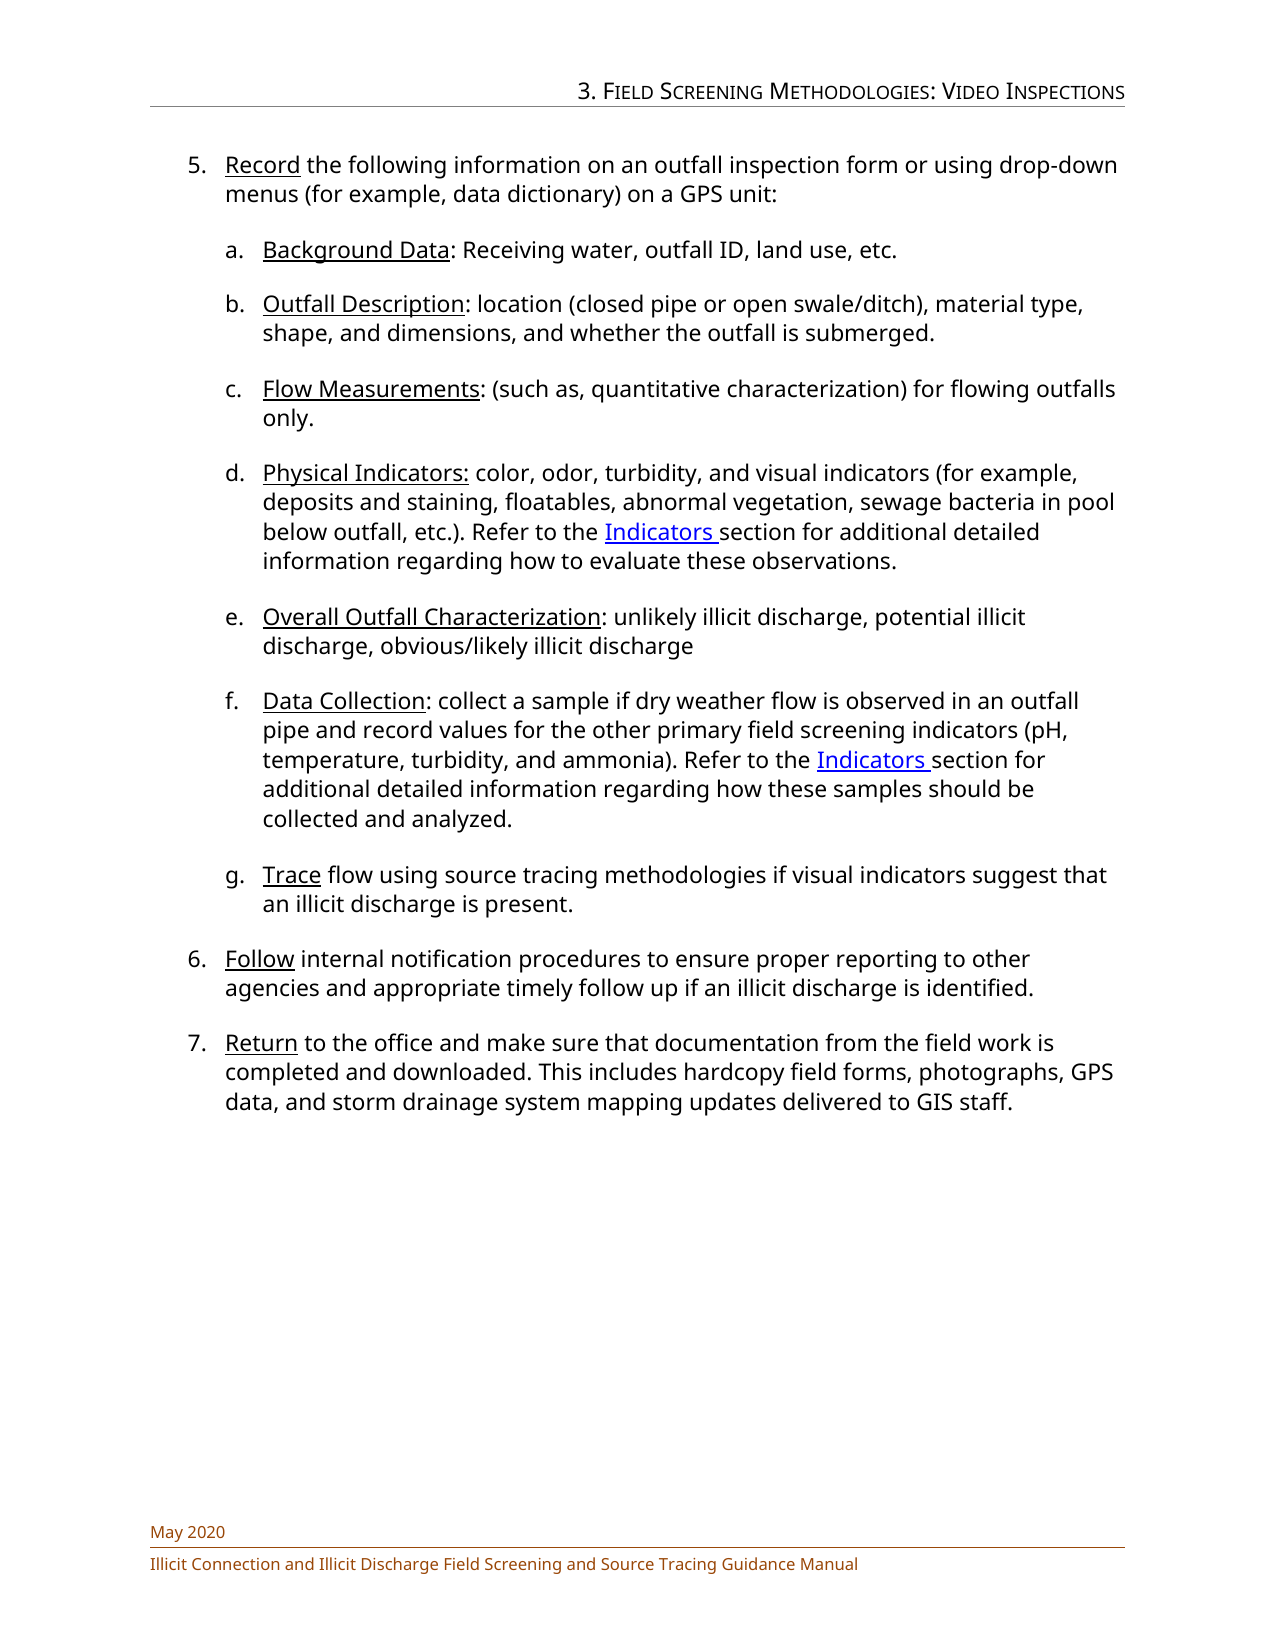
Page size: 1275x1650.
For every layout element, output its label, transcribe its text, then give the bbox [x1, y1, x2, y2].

list Outfall Description: location (closed pipe or open swale/ditch), material type, shape, and dimensions, and whether the outfall is submerged. [225, 289, 1125, 348]
list Flow Measurements: (such as, quantitative characterization) for flowing outfalls only. [225, 373, 1125, 433]
list Record the following information on an outfall inspection form or using drop-down menus (for example, data dictionary) on a GPS unit: [187, 150, 1125, 209]
list Trace flow using source tracing methodologies if visual indicators suggest that an illicit discharge is present. [225, 859, 1125, 919]
list Background Data: Receiving water, outfall ID, land use, etc. [225, 234, 1125, 264]
list Follow internal notification procedures to ensure proper reporting to other agencies and appropriate timely follow up if an illicit discharge is identified. [187, 944, 1125, 1003]
list Physical Indicators: color, odor, turbidity, and visual indicators (for example, deposits and staining, floatables, abnormal vegetation, sewage bacteria in pool below outfall, etc.). Refer to the Indicators section for additional detailed information regarding how to evaluate these observations. [225, 458, 1125, 577]
list Overall Outfall Characterization: unlikely illicit discharge, potential illicit discharge, obvious/likely illicit discharge [225, 602, 1125, 661]
list Return to the office and make sure that documentation from the field work is completed and downloaded. This includes hardcopy field forms, photographs, GPS data, and storm drainage system mapping updates delivered to GIS staff. [187, 1028, 1125, 1117]
list Data Collection: collect a sample if dry weather flow is observed in an outfall pipe and record values for the other primary field screening indicators (pH, temperature, turbidity, and ammonia). Refer to the Indicators section for additional detailed information regarding how these samples should be collected and analyzed. [225, 686, 1125, 834]
